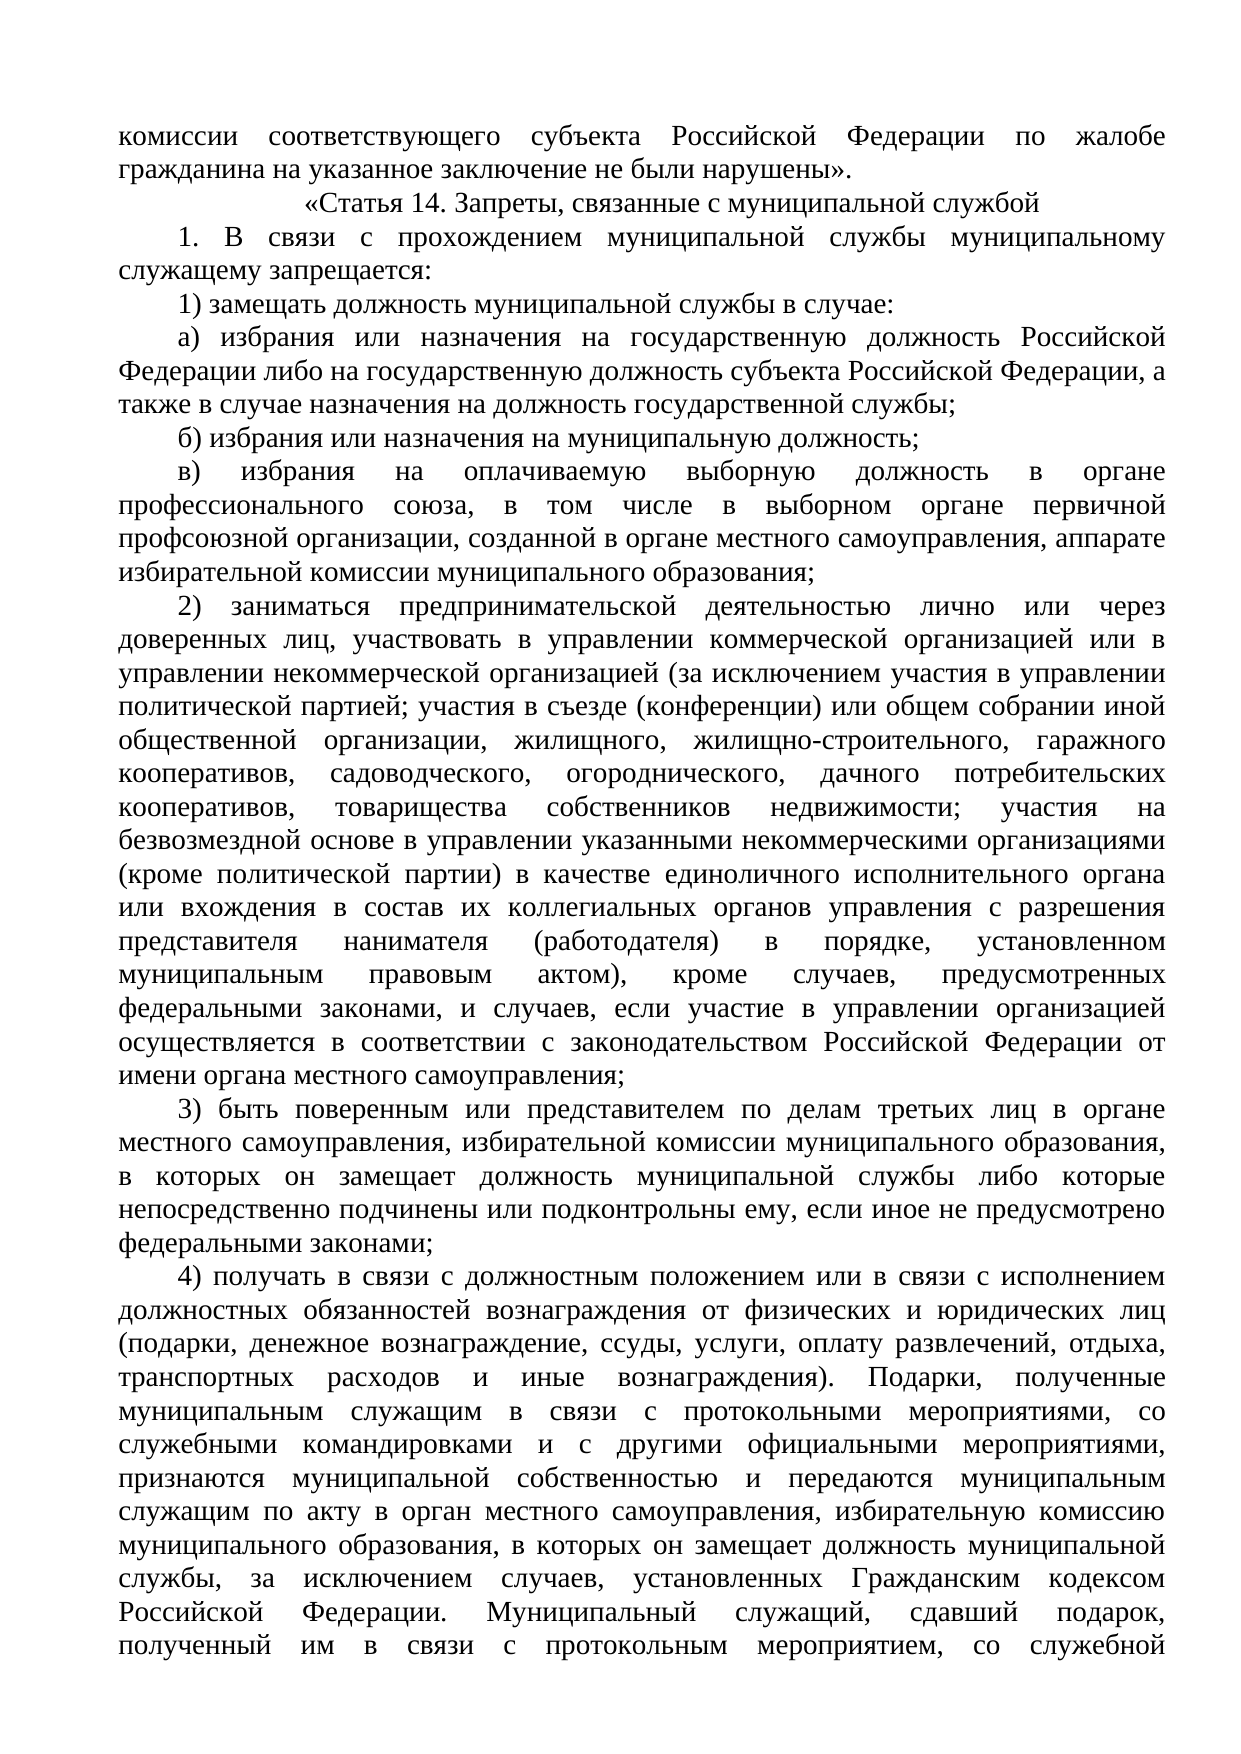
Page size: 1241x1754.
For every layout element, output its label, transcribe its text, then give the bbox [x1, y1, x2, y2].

text б) избрания или назначения на муниципальную должность; [118, 420, 1167, 453]
text 1. В связи с прохождением муниципальной службы муниципальному служащему запрещается: [118, 219, 1167, 286]
text 1) замещать должность муниципальной службы в случае: [118, 286, 1167, 319]
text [118, 1258, 1167, 1661]
text 3) быть поверенным или представителем по делам третьих лиц в органе местного самоуправления, избирательной комиссии муниципального образования, в которых он замещает должность муниципальной службы либо которые непосредственно подчинены или подконтрольны ему, если иное не предусмотрено федеральными законами; [118, 1091, 1167, 1258]
text в) избрания на оплачиваемую выборную должность в органе профессионального союза, в том числе в выборном органе первичной профсоюзной организации, созданной в органе местного самоуправления, аппарате избирательной комиссии муниципального образования; [118, 453, 1167, 588]
text а) избрания или назначения на государственную должность Российской Федерации либо на государственную должность субъекта Российской Федерации, а также в случае назначения на должность государственной службы; [118, 319, 1167, 420]
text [118, 118, 1167, 185]
text «Статья 14. Запреты, связанные с муниципальной службой [118, 185, 1167, 219]
text 2) заниматься предпринимательской деятельностью лично или через доверенных лиц, участвовать в управлении коммерческой организацией или в управлении некоммерческой организацией (за исключением участия в управлении политической партией; участия в съезде (конференции) или общем собрании иной общественной организации, жилищного, жилищно-строительного, гаражного кооперативов, садоводческого, огороднического, дачного потребительских кооперативов, товарищества собственников недвижимости; участия на безвозмездной основе в управлении указанными некоммерческими организациями (кроме политической партии) в качестве единоличного исполнительного органа или вхождения в состав их коллегиальных органов управления с разрешения представителя нанимателя (работодателя) в порядке, установленном муниципальным правовым актом), кроме случаев, предусмотренных федеральными законами, и случаев, если участие в управлении организацией осуществляется в соответствии с законодательством Российской Федерации от имени органа местного самоуправления; [118, 588, 1167, 1091]
